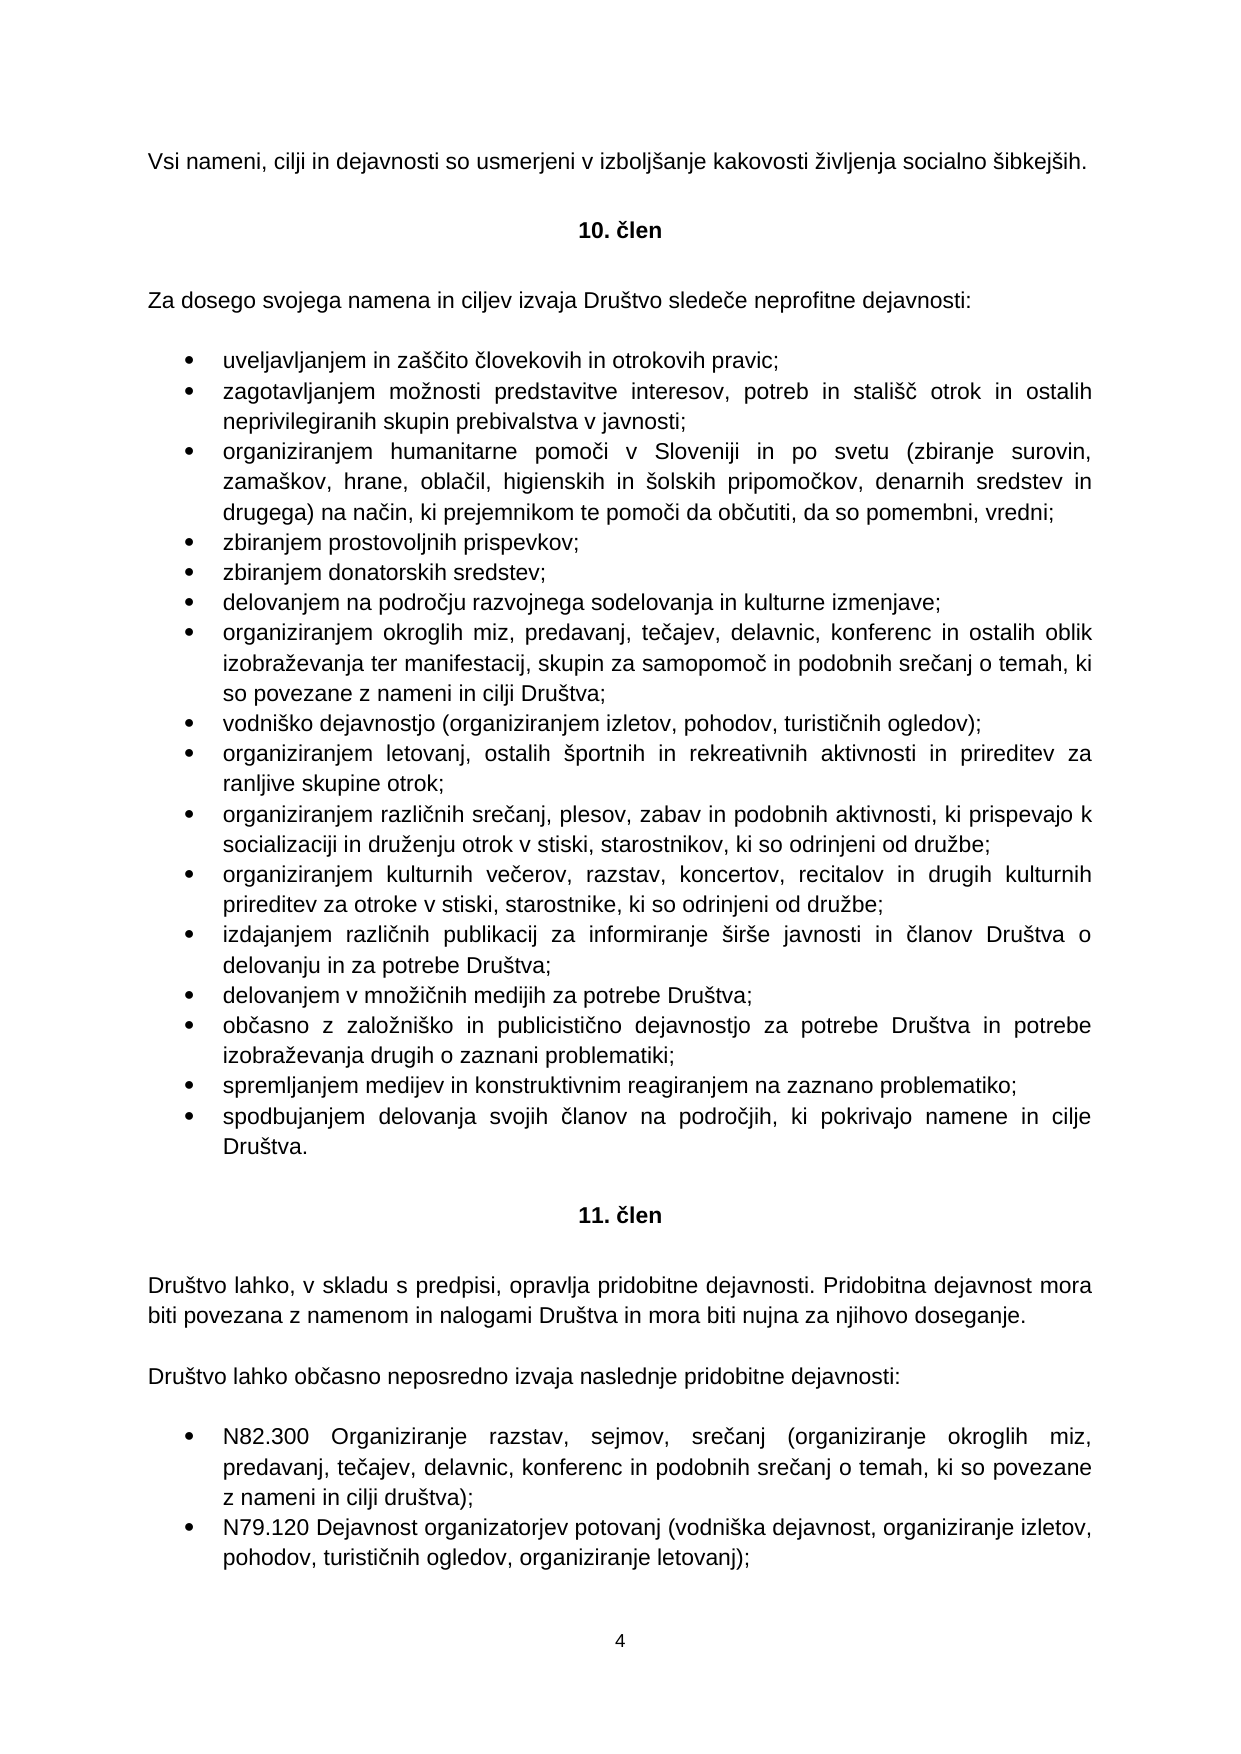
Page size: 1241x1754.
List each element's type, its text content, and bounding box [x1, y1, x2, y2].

list delovanjem v množičnih medijih za potrebe Društva; [185, 982, 1093, 1008]
text 10. člen [148, 217, 1093, 244]
list spremljanjem medijev in konstruktivnim reagiranjem na zaznano problematiko; [185, 1072, 1093, 1099]
list organiziranjem različnih srečanj, plesov, zabav in podobnih aktivnosti, ki prispevajo k socializaciji in druženju otrok v stiski, starostnikov, ki so odrinjeni od družbe; [185, 801, 1093, 857]
text Društvo lahko, v skladu s predpisi, opravlja pridobitne dejavnosti. Pridobitna dejavnost mora biti povezana z namenom in nalogami Društva in mora biti nujna za njihovo doseganje. [148, 1242, 1093, 1329]
list delovanjem na področju razvojnega sodelovanja in kulturne izmenjave; [185, 589, 1093, 615]
list zbiranjem donatorskih sredstev; [185, 559, 1093, 585]
list izdajanjem različnih publikacij za informiranje širše javnosti in članov Društva o delovanju in za potrebe Društva; [185, 921, 1093, 978]
list organiziranjem humanitarne pomoči v Sloveniji in po svetu (zbiranje surovin, zamaškov, hrane, oblačil, higienskih in šolskih pripomočkov, denarnih sredstev in drugega) na način, ki prejemnikom te pomoči da občutiti, da so pomembni, vredni; [185, 438, 1093, 525]
list zbiranjem prostovoljnih prispevkov; [185, 529, 1093, 555]
text Za dosego svojega namena in ciljev izvaja Društvo sledeče neprofitne dejavnosti: [148, 287, 1093, 313]
list občasno z založniško in publicistično dejavnostjo za potrebe Društva in potrebe izobraževanja drugih o zaznani problematiki; [185, 1012, 1093, 1068]
text Vsi nameni, cilji in dejavnosti so usmerjeni v izboljšanje kakovosti življenja socialno šibkejših. [148, 148, 1093, 174]
text 11. člen [148, 1202, 1093, 1229]
list uveljavljanjem in zaščito človekovih in otrokovih pravic; [185, 347, 1093, 374]
list spodbujanjem delovanja svojih članov na področjih, ki pokrivajo namene in cilje Društva. [185, 1103, 1093, 1159]
list organiziranjem okroglih miz, predavanj, tečajev, delavnic, konferenc in ostalih oblik izobraževanja ter manifestacij, skupin za samopomoč in podobnih srečanj o temah, ki so povezane z nameni in cilji Društva; [185, 619, 1093, 706]
list zagotavljanjem možnosti predstavitve interesov, potreb in stališč otrok in ostalih neprivilegiranih skupin prebivalstva v javnosti; [185, 378, 1093, 434]
list N79.120 Dejavnost organizatorjev potovanj (vodniška dejavnost, organiziranje izletov, pohodov, turističnih ogledov, organiziranje letovanj); [185, 1514, 1093, 1570]
text Društvo lahko občasno neposredno izvaja naslednje pridobitne dejavnosti: [148, 1363, 1093, 1389]
list vodniško dejavnostjo (organiziranjem izletov, pohodov, turističnih ogledov); [185, 710, 1093, 736]
list organiziranjem kulturnih večerov, razstav, koncertov, recitalov in drugih kulturnih prireditev za otroke v stiski, starostnike, ki so odrinjeni od družbe; [185, 861, 1093, 917]
list organiziranjem letovanj, ostalih športnih in rekreativnih aktivnosti in prireditev za ranljive skupine otrok; [185, 740, 1093, 797]
list N82.300 Organiziranje razstav, sejmov, srečanj (organiziranje okroglih miz, predavanj, tečajev, delavnic, konferenc in podobnih srečanj o temah, ki so povezane z nameni in cilji društva); [185, 1423, 1093, 1510]
